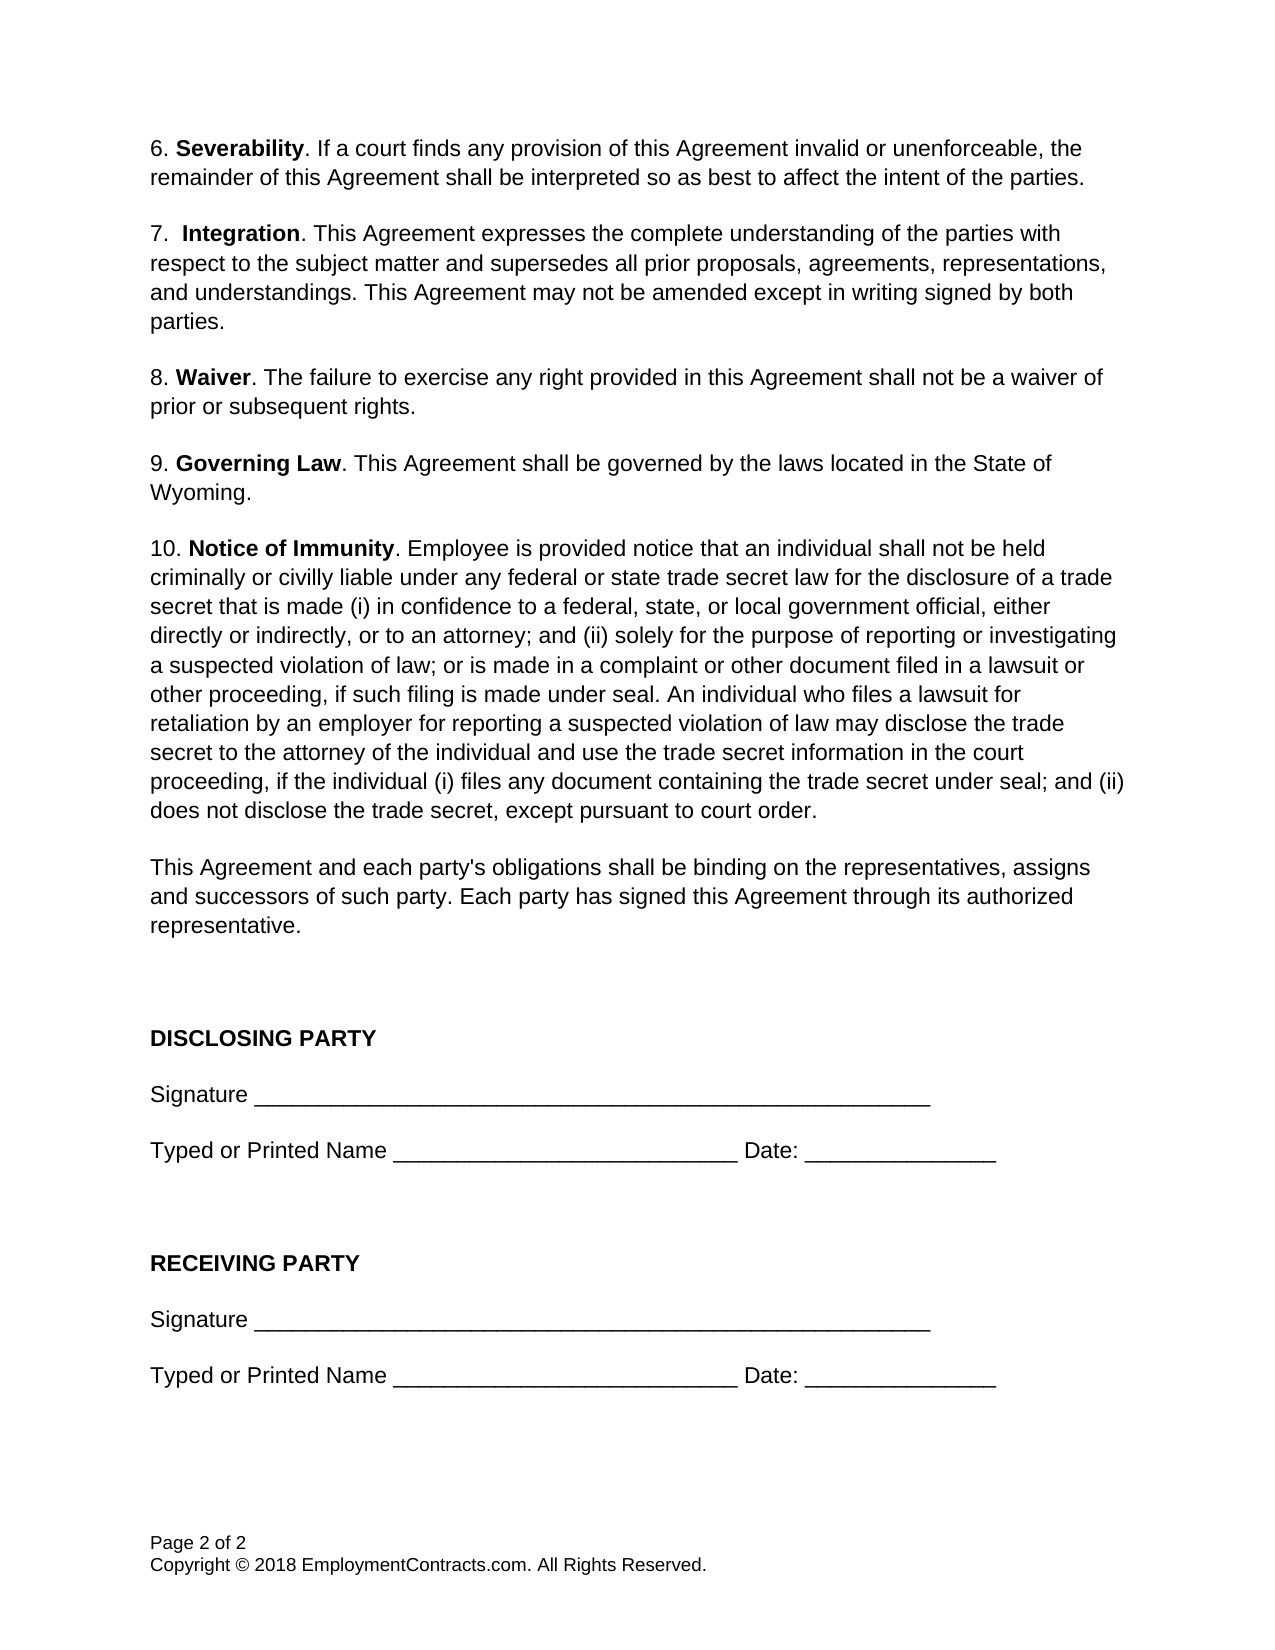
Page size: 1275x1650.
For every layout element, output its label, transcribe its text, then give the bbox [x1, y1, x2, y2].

text Signature _____________________________________________________ [150, 1303, 1125, 1332]
text Signature _____________________________________________________ [150, 1078, 1125, 1107]
text 7. Integration. This Agreement expresses the complete understanding of the parties with respect to the subject matter and supersedes all prior proposals, agreements, representations, and understandings. This Agreement may not be amended except in writing signed by both parties. [150, 218, 1125, 334]
text 10. Notice of Immunity. Employee is provided notice that an individual shall not be held criminally or civilly liable under any federal or state trade secret law for the disclosure of a trade secret that is made (i) in confidence to a federal, state, or local government official, either directly or indirectly, or to an attorney; and (ii) solely for the purpose of reporting or investigating a suspected violation of law; or is made in a complaint or other document filed in a lawsuit or other proceeding, if such filing is made under seal. An individual who files a lawsuit for retaliation by an employer for reporting a suspected violation of law may disclose the trade secret to the attorney of the individual and use the trade secret information in the court proceeding, if the individual (i) files any document containing the trade secret under seal; and (ii) does not disclose the trade secret, except pursuant to court order. [150, 532, 1125, 824]
text This Agreement and each party's obligations shall be binding on the representatives, assigns and successors of such party. Each party has signed this Agreement through its authorized representative. [150, 851, 1125, 938]
text DISCLOSING PARTY [150, 1022, 1125, 1051]
text Typed or Printed Name ___________________________ Date: _______________ [150, 1359, 1125, 1388]
text RECEIVING PARTY [150, 1247, 1125, 1276]
text 8. Waiver. The failure to exercise any right provided in this Agreement shall not be a waiver of prior or subsequent rights. [150, 361, 1125, 420]
text 9. Governing Law. This Agreement shall be governed by the laws located in the State of Wyoming. [150, 447, 1125, 505]
text 6. Severability. If a court finds any provision of this Agreement invalid or unenforceable, the remainder of this Agreement shall be interpreted so as best to affect the intent of the parties. [150, 132, 1125, 191]
text Typed or Printed Name ___________________________ Date: _______________ [150, 1134, 1125, 1163]
